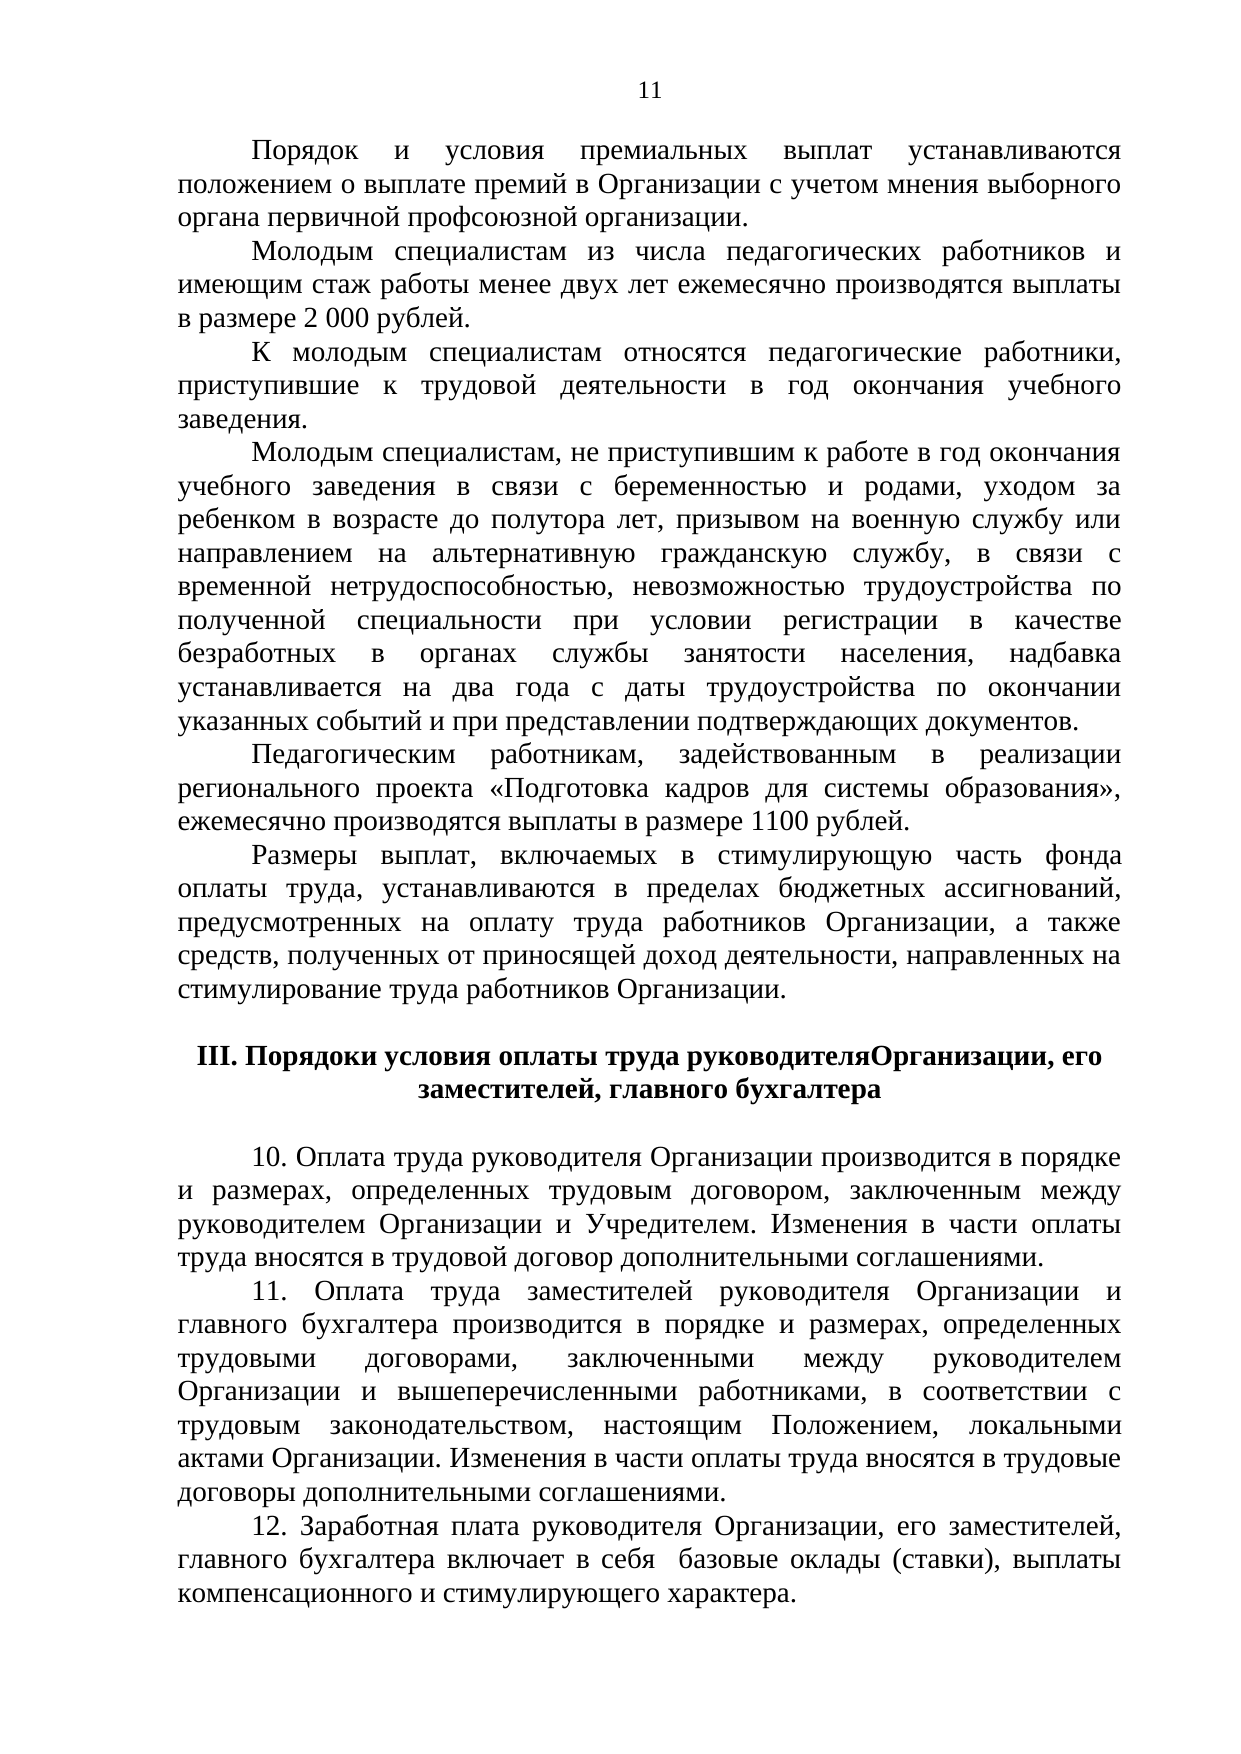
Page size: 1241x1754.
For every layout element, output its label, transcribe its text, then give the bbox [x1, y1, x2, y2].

text Размеры выплат, включаемых в стимулирующую часть фонда оплаты труда, устанавливаются в пределах бюджетных ассигнований, предусмотренных на оплату труда работников Организации, а также средств, полученных от приносящей доход деятельности, направленных на стимулирование труда работников Организации. [177, 837, 1122, 1004]
text Молодым специалистам, не приступившим к работе в год окончания учебного заведения в связи с беременностью и родами, уходом за ребенком в возрасте до полутора лет, призывом на военную службу или направлением на альтернативную гражданскую службу, в связи с временной нетрудоспособностью, невозможностью трудоустройства по полученной специальности при условии регистрации в качестве безработных в органах службы занятости населения, надбавка устанавливается на два года с даты трудоустройства по окончании указанных событий и при представлении подтверждающих документов. [177, 434, 1122, 736]
text Порядок и условия премиальных выплат устанавливаются положением о выплате премий в Организации с учетом мнения выборного органа первичной профсоюзной организации. [177, 132, 1122, 233]
text 11. Оплата труда заместителей руководителя Организации и главного бухгалтера производится в порядке и размерах, определенных трудовыми договорами, заключенными между руководителем Организации и вышеперечисленными работниками, в соответствии с трудовым законодательством, настоящим Положением, локальными актами Организации. Изменения в части оплаты труда вносятся в трудовые договоры дополнительными соглашениями. [177, 1273, 1122, 1508]
text 10. Оплата труда руководителя Организации производится в порядке и размерах, определенных трудовым договором, заключенным между руководителем Организации и Учредителем. Изменения в части оплаты труда вносятся в трудовой договор дополнительными соглашениями. [177, 1139, 1122, 1273]
text Педагогическим работникам, задействованным в реализации регионального проекта «Подготовка кадров для системы образования», ежемесячно производятся выплаты в размере 1100 рублей. [177, 736, 1122, 837]
text Молодым специалистам из числа педагогических работников и имеющим стаж работы менее двух лет ежемесячно производятся выплаты в размере 2 000 рублей. [177, 233, 1122, 334]
text III. Порядоки условия оплаты труда руководителяОрганизации, его заместителей, главного бухгалтера [177, 1038, 1122, 1105]
text 12. Заработная плата руководителя Организации, его заместителей, главного бухгалтера включает в себя базовые оклады (ставки), выплаты компенсационного и стимулирующего характера. [177, 1508, 1122, 1608]
text К молодым специалистам относятся педагогические работники, приступившие к трудовой деятельности в год окончания учебного заведения. [177, 334, 1122, 434]
